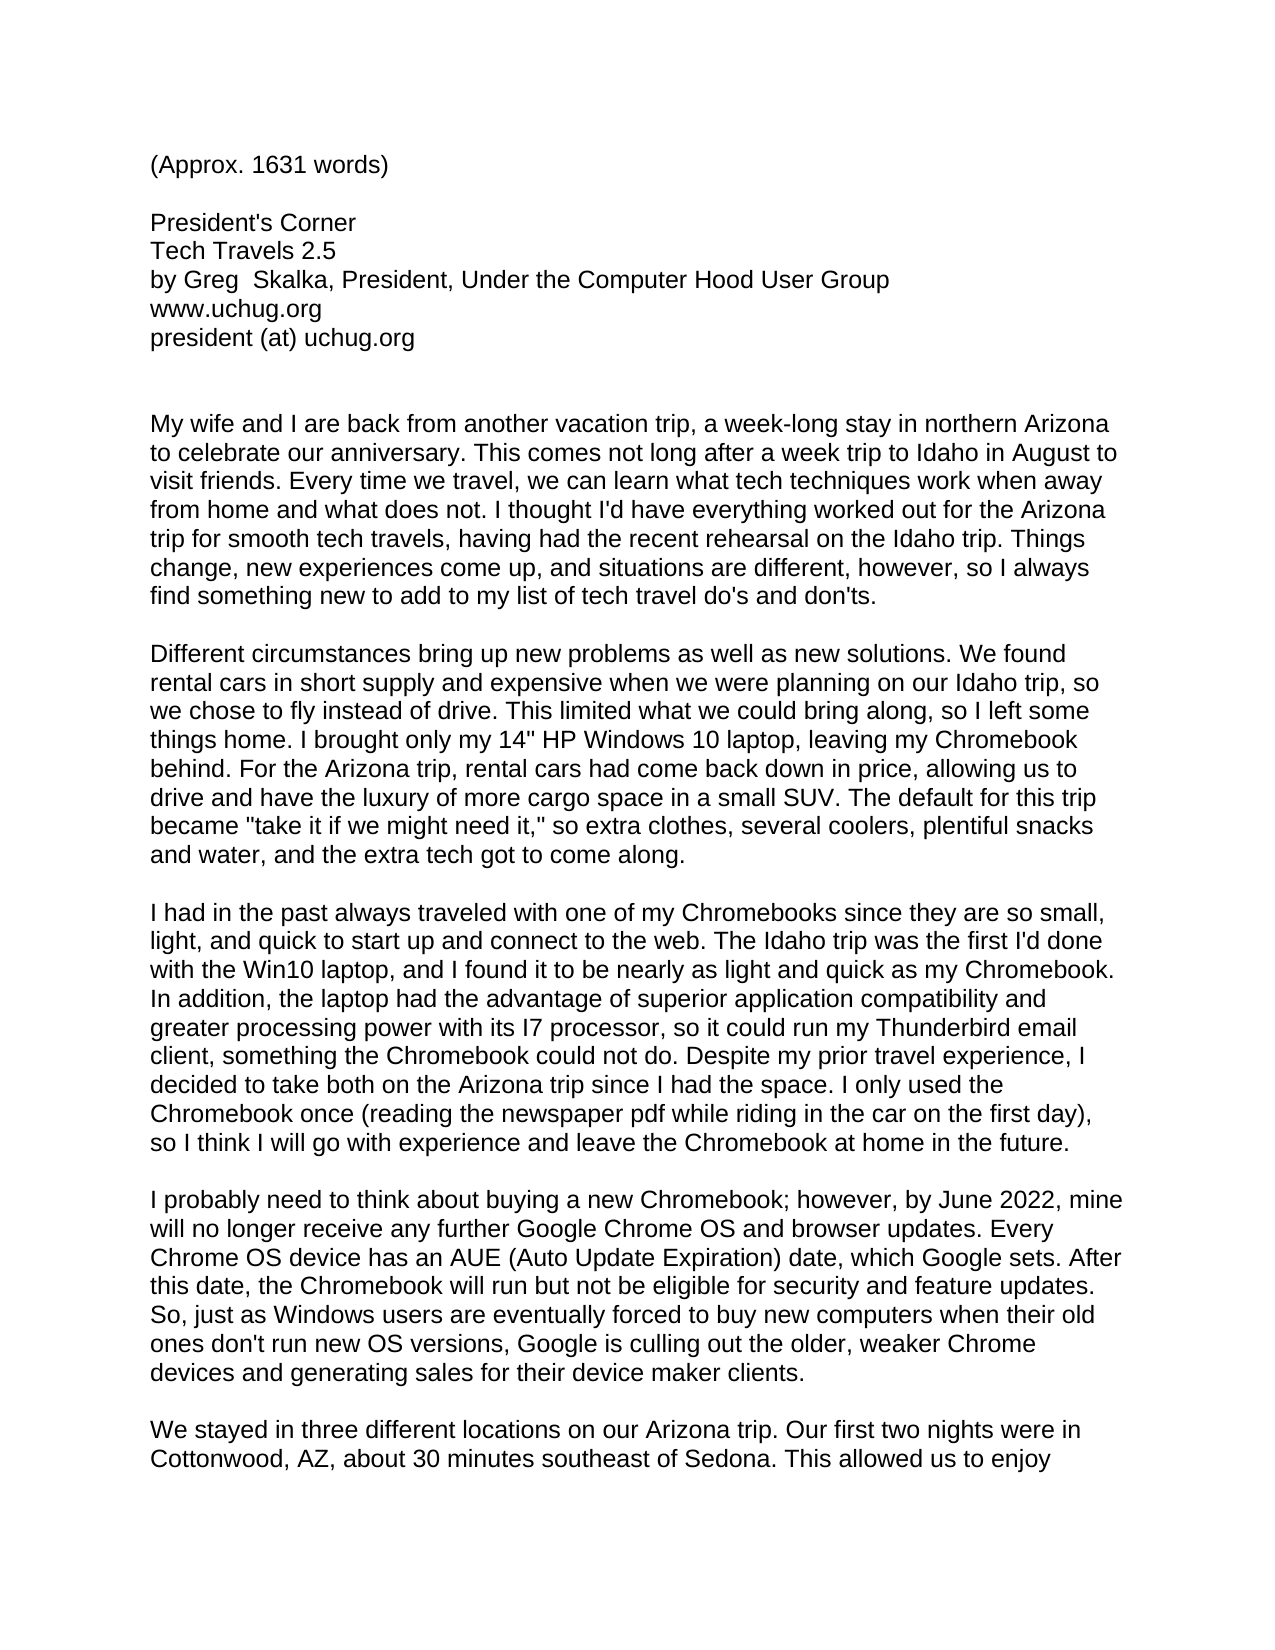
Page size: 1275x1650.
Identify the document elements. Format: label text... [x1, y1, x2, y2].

text president (at) uchug.org [150, 322, 1125, 351]
text President's Corner [150, 207, 1125, 236]
text by Greg Skalka, President, Under the Computer Hood User Group [150, 265, 1125, 294]
text www.uchug.org [150, 294, 1125, 322]
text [150, 1415, 1125, 1472]
text Different circumstances bring up new problems as well as new solutions. We found rental cars in short supply and expensive when we were planning on our Idaho trip, so we chose to fly instead of drive. This limited what we could bring along, so I left some things home. I brought only my 14" HP Windows 10 laptop, leaving my Chromebook behind. For the Arizona trip, rental cars had come back down in price, allowing us to drive and have the luxury of more cargo space in a small SUV. The default for this trip became "take it if we might need it," so extra clothes, several coolers, plentiful snacks and water, and the extra tech got to come along. [150, 639, 1125, 869]
text (Approx. 1631 words) [150, 150, 1125, 179]
text Tech Travels 2.5 [150, 236, 1125, 265]
text My wife and I are back from another vacation trip, a week-long stay in northern Arizona to celebrate our anniversary. This comes not long after a week trip to Idaho in August to visit friends. Every time we travel, we can learn what tech techniques work when away from home and what does not. I thought I'd have everything worked out for the Arizona trip for smooth tech travels, having had the recent rehearsal on the Idaho trip. Things change, new experiences come up, and situations are different, however, so I always find something new to add to my list of tech travel do's and don'ts. [150, 409, 1125, 610]
text I probably need to think about buying a new Chromebook; however, by June 2022, mine will no longer receive any further Google Chrome OS and browser updates. Every Chrome OS device has an AUE (Auto Update Expiration) date, which Google sets. After this date, the Chromebook will run but not be eligible for security and feature updates. So, just as Windows users are eventually forced to buy new computers when their old ones don't run new OS versions, Google is culling out the older, weaker Chrome devices and generating sales for their device maker clients. [150, 1185, 1125, 1386]
text I had in the past always traveled with one of my Chromebooks since they are so small, light, and quick to start up and connect to the web. The Idaho trip was the first I'd done with the Win10 laptop, and I found it to be nearly as light and quick as my Chromebook. In addition, the laptop had the advantage of superior application compatibility and greater processing power with its I7 processor, so it could run my Thunderbird email client, something the Chromebook could not do. Despite my prior travel experience, I decided to take both on the Arizona trip since I had the space. I only used the Chromebook once (reading the newspaper pdf while riding in the car on the first day), so I think I will go with experience and leave the Chromebook at home in the future. [150, 897, 1125, 1156]
